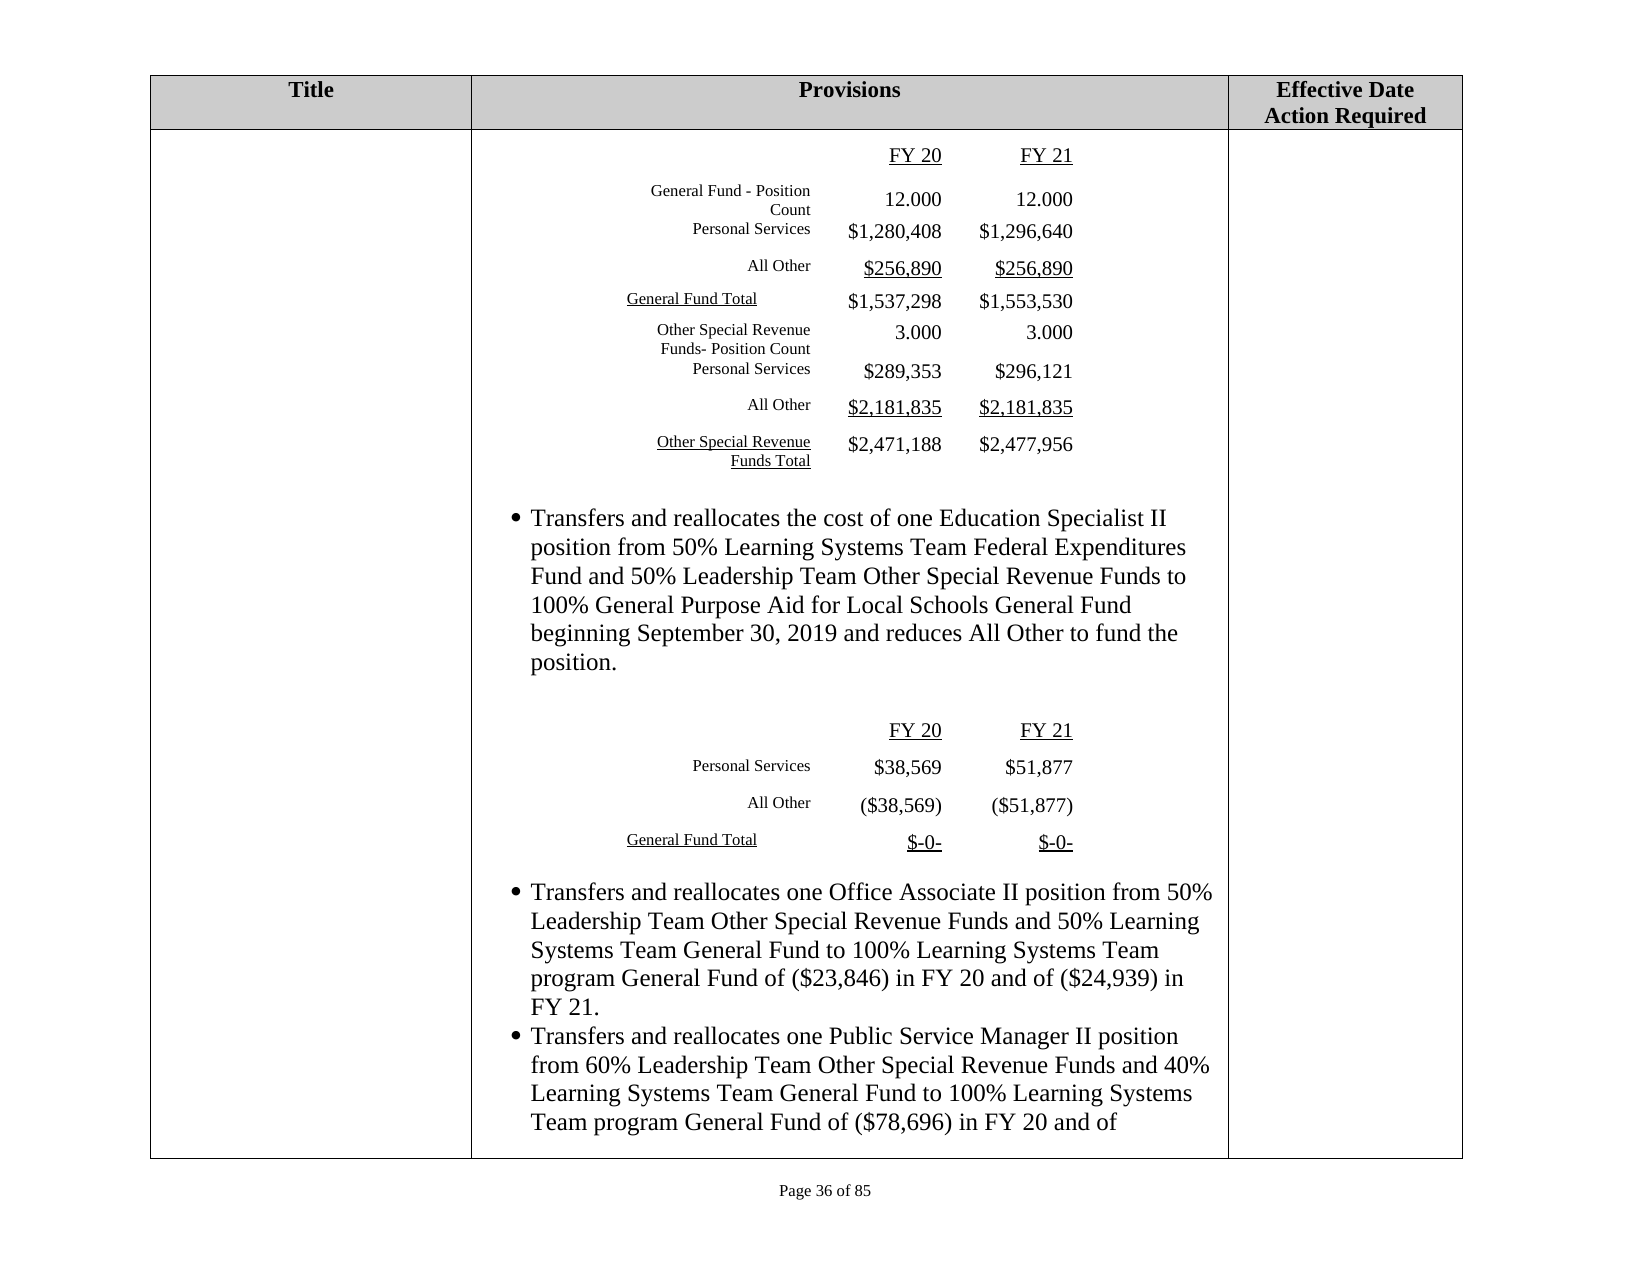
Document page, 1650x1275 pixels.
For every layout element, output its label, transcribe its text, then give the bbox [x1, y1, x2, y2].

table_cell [472, 130, 1228, 1158]
table_header Provisions [472, 76, 1228, 129]
table_header Effective Date Action Required [1229, 76, 1462, 129]
table_header Title [151, 76, 471, 129]
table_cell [1229, 130, 1462, 1158]
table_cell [151, 130, 471, 1158]
